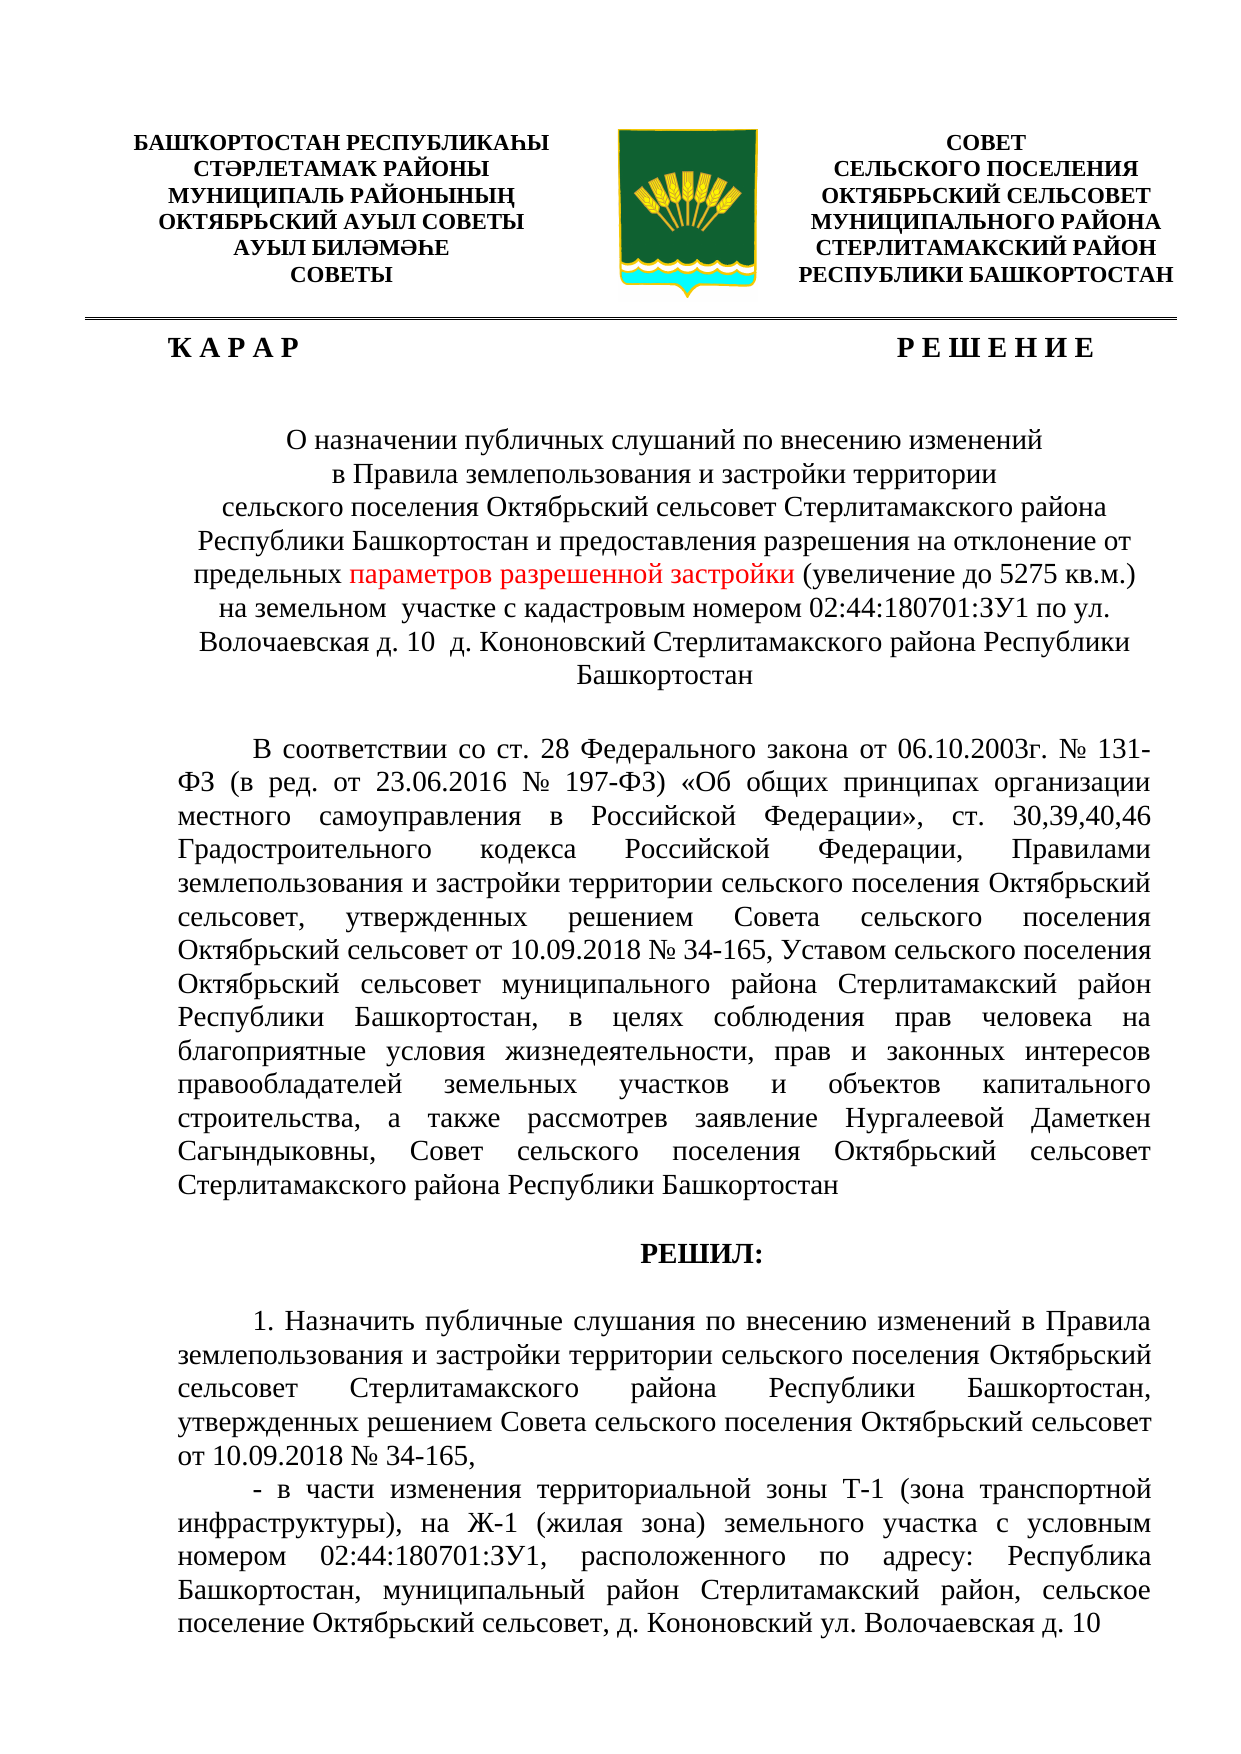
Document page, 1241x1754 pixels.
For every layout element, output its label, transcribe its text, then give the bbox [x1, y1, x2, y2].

table_cell Ҡ А Р А Р Р Е Ш Е Н И Е [85, 320, 1177, 389]
text в Правила землепользования и застройки территории [177, 456, 1152, 489]
text 1. Назначить публичные слушания по внесению изменений в Правила землепользования и застройки территории сельского поселения Октябрьский сельсовет Стерлитамакского района Республики Башкортостан, утвержденных решением Совета сельского поселения Октябрьский сельсовет от 10.09.2018 № 34-165, [177, 1303, 1152, 1471]
text О назначении публичных слушаний по внесению изменений [177, 422, 1152, 456]
table_header СОВЕТ СЕЛЬСКОГО ПОСЕЛЕНИЯ ОКТЯБРЬСКИЙ СЕЛЬСОВЕТ МУНИЦИПАЛЬНОГО РАЙОНА СТЕРЛИТАМАКСКИЙ РАЙОН РЕСПУБЛИКИ БАШКОРТОСТАН [766, 118, 1206, 317]
table_header [598, 118, 766, 317]
text РЕШИЛ: [177, 1236, 1152, 1270]
text В соответствии со ст. 28 Федерального закона от 06.10.2003г. № 131-ФЗ (в ред. от 23.06.2016 № 197-ФЗ) «Об общих принципах организации местного самоуправления в Российской Федерации», ст. 30,39,40,46 Градостроительного кодекса Российской Федерации, Правилами землепользования и застройки территории сельского поселения Октябрьский сельсовет, утвержденных решением Совета сельского поселения Октябрьский сельсовет от 10.09.2018 № 34-165, Уставом сельского поселения Октябрьский сельсовет муниципального района Стерлитамакский район Республики Башкортостан, в целях соблюдения прав человека на благоприятные условия жизнедеятельности, прав и законных интересов правообладателей земельных участков и объектов капитального строительства, а также рассмотрев заявление Нургалеевой Даметкен Сагындыковны, Совет сельского поселения Октябрьский сельсовет Стерлитамакского района Республики Башкортостан [177, 731, 1152, 1201]
table_header БАШҠОРТОСТАН РЕСПУБЛИКАҺЫ СТӘРЛЕТАМАҠ РАЙОНЫ МУНИЦИПАЛЬ РАЙОНЫНЫҢ ОКТЯБРЬСКИЙ АУЫЛ СОВЕТЫ АУЫЛ БИЛӘМӘҺЕ СОВЕТЫ [85, 118, 598, 317]
text - в части изменения территориальной зоны Т-1 (зона транспортной инфраструктуры), на Ж-1 (жилая зона) земельного участка с условным номером 02:44:180701:ЗУ1, расположенного по адресу: Республика Башкортостан, муниципальный район Стерлитамакский район, сельское поселение Октябрьский сельсовет, д. Кононовский ул. Волочаевская д. 10 [177, 1471, 1152, 1639]
text сельского поселения Октябрьский сельсовет Стерлитамакского района Республики Башкортостан и предоставления разрешения на отклонение от предельных параметров разрешенной застройки (увеличение до 5275 кв.м.) на земельном участке с кадастровым номером 02:44:180701:ЗУ1 по ул. Волочаевская д. 10 д. Кононовский Стерлитамакского района Республики Башкортостан [177, 489, 1152, 691]
